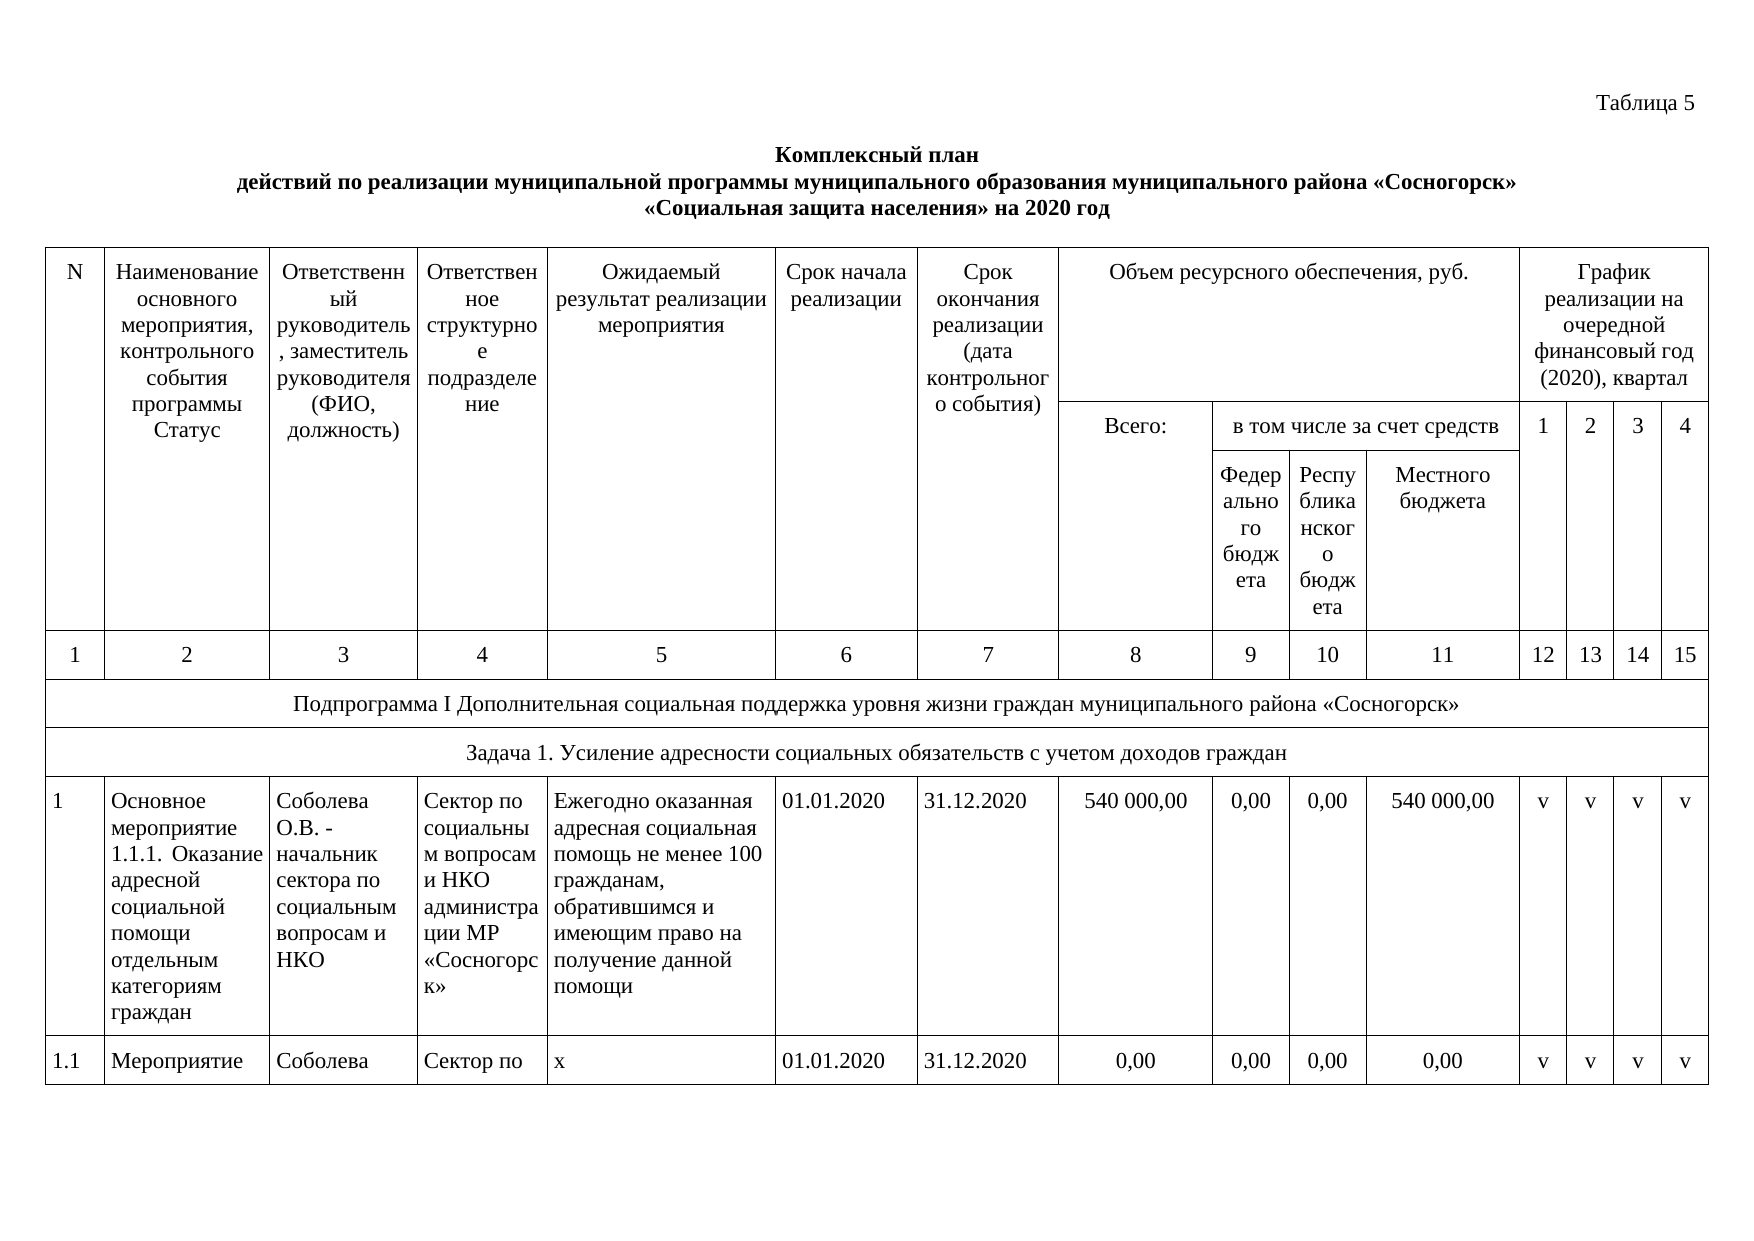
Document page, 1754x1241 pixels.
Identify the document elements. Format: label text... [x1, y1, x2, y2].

table_cell 2 [1567, 402, 1613, 630]
table_header Ответственное структурное подразделение [418, 248, 547, 630]
table_cell 01.01.2020 [776, 1036, 917, 1084]
table_cell Республиканского бюджета [1290, 451, 1366, 630]
table_cell 31.12.2020 [918, 1036, 1058, 1084]
table_cell 5 [548, 631, 775, 678]
table_header Наименование основного мероприятия, контрольного события программы Статус [105, 248, 269, 630]
table_cell 1 [46, 631, 104, 678]
table_cell Сектор по социальным вопросам и НКО администрации МР «Сосногорск» [418, 777, 547, 1035]
table_cell Местного бюджета [1367, 451, 1519, 630]
table_header Ожидаемый результат реализации мероприятия [548, 248, 775, 630]
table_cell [418, 1036, 547, 1084]
table_cell 3 [1614, 402, 1661, 630]
table_cell 0,00 [1213, 777, 1289, 1035]
table_header Срок начала реализации [776, 248, 917, 630]
title Комплексный план [59, 141, 1695, 168]
title действий по реализации муниципальной программы муниципального образования муниципального района «Сосногорск» [59, 168, 1695, 194]
table_cell в том числе за счет средств [1213, 402, 1519, 449]
text Таблица 5 [59, 89, 1695, 115]
table_cell 1 [1520, 402, 1566, 630]
table_cell Федерального бюджета [1213, 451, 1289, 630]
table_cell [105, 1036, 269, 1084]
table_cell 2 [105, 631, 269, 678]
table_cell v [1662, 1036, 1708, 1084]
table_cell x [548, 1036, 775, 1084]
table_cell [270, 1036, 417, 1084]
table_header Объем ресурсного обеспечения, руб. [1059, 248, 1519, 401]
table_cell 31.12.2020 [918, 777, 1058, 1035]
table_header График реализации на очередной финансовый год (2020), квартал [1520, 248, 1708, 401]
table_cell v [1662, 777, 1708, 1035]
table_cell Задача 1. Усиление адресности социальных обязательств с учетом доходов граждан [46, 728, 1708, 776]
table_cell 4 [1662, 402, 1708, 630]
table_cell v [1614, 1036, 1661, 1084]
table_cell 7 [918, 631, 1058, 678]
table_cell 0,00 [1213, 1036, 1289, 1084]
table_cell 11 [1367, 631, 1519, 678]
table_cell 10 [1290, 631, 1366, 678]
table_cell Ежегодно оказанная адресная социальная помощь не менее 100 гражданам, обратившимся и имеющим право на получение данной помощи [548, 777, 775, 1035]
table_cell v [1614, 777, 1661, 1035]
table_header Срок окончания реализации (дата контрольного события) [918, 248, 1058, 630]
table_cell 14 [1614, 631, 1661, 678]
table_cell 1 [46, 777, 104, 1035]
table_cell Всего: [1059, 402, 1212, 630]
table_header Ответственный руководитель, заместитель руководителя (ФИО, должность) [270, 248, 417, 630]
table_cell Основное мероприятие 1.1.1. Оказание адресной социальной помощи отдельным категориям граждан [105, 777, 269, 1035]
table_cell 9 [1213, 631, 1289, 678]
table_cell 0,00 [1059, 1036, 1212, 1084]
table_cell v [1520, 777, 1566, 1035]
table_cell 13 [1567, 631, 1613, 678]
table_cell 0,00 [1290, 1036, 1366, 1084]
title «Социальная защита населения» на 2020 год [59, 194, 1695, 220]
table_cell 8 [1059, 631, 1212, 678]
table_header N [46, 248, 104, 630]
table_cell 540 000,00 [1367, 777, 1519, 1035]
table_cell 540 000,00 [1059, 777, 1212, 1035]
table_cell Подпрограмма I Дополнительная социальная поддержка уровня жизни граждан муниципального района «Сосногорск» [46, 680, 1708, 727]
table_cell Соболева О.В. - начальник сектора по социальным вопросам и НКО [270, 777, 417, 1035]
table_cell 0,00 [1367, 1036, 1519, 1084]
table_cell 15 [1662, 631, 1708, 678]
table_cell 1.1 [46, 1036, 104, 1084]
table_cell 3 [270, 631, 417, 678]
table_cell 12 [1520, 631, 1566, 678]
table_cell 0,00 [1290, 777, 1366, 1035]
table_cell v [1567, 1036, 1613, 1084]
table_cell 4 [418, 631, 547, 678]
table_cell v [1567, 777, 1613, 1035]
table_cell v [1520, 1036, 1566, 1084]
table_cell 01.01.2020 [776, 777, 917, 1035]
table_cell 6 [776, 631, 917, 678]
